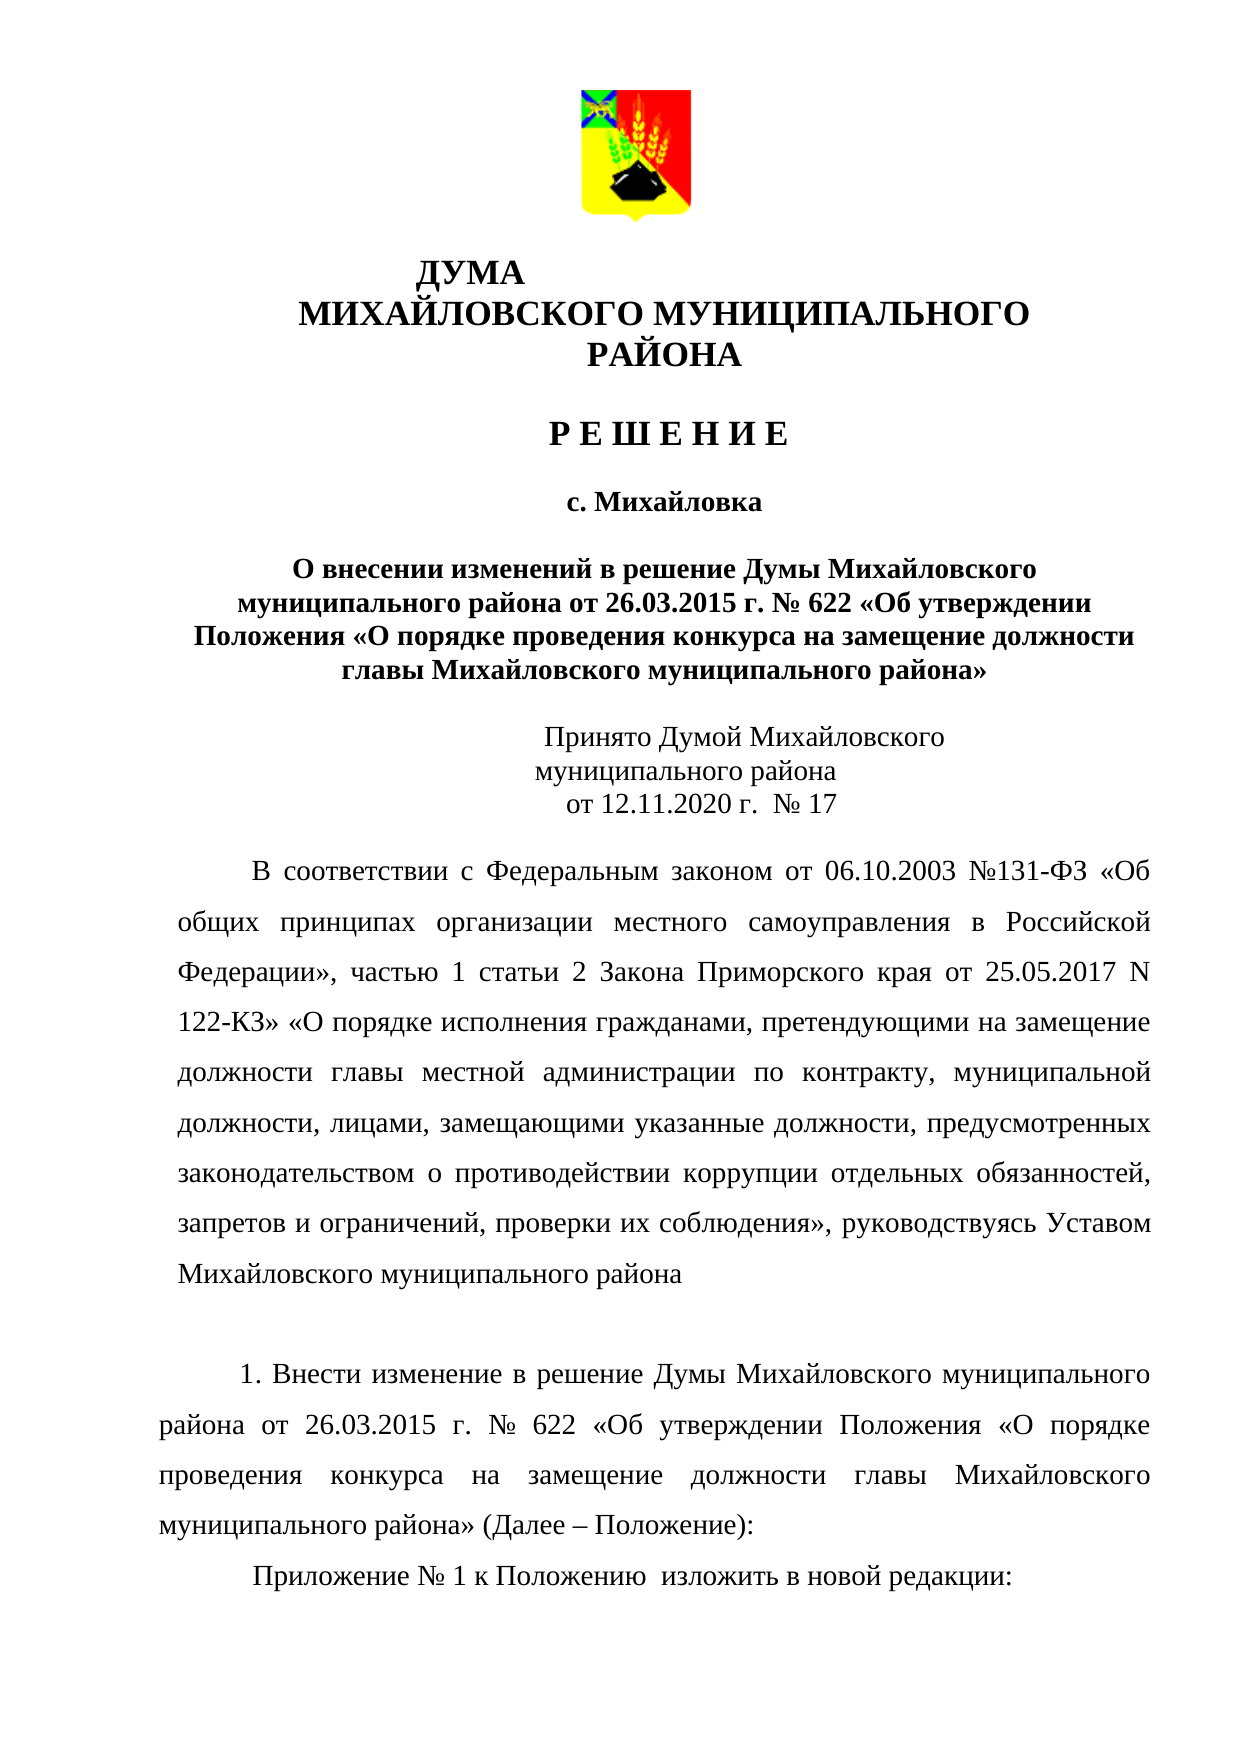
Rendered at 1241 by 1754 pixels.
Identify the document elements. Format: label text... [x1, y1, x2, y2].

subtitle Р Е Ш Е Н И Е [177, 412, 1152, 453]
text О внесении изменений в решение Думы Михайловского муниципального района от 26.03.2015 г. № 622 «Об утверждении Положения «О порядке проведения конкурса на замещение должности главы Михайловского муниципального района» [177, 551, 1152, 686]
text Приложение № 1 к Положению изложить в новой редакции: [158, 1558, 1152, 1591]
picture [581, 90, 692, 229]
text Принято Думой Михайловского [177, 719, 1152, 753]
text муниципального района [177, 753, 1152, 786]
text с. Михайловка [177, 484, 1152, 518]
subtitle РАЙОНА [177, 333, 1152, 374]
text от 12.11.2020 г. № 17 [177, 786, 1152, 820]
subtitle ДУМА [177, 252, 1152, 292]
text 1. Внести изменение в решение Думы Михайловского муниципального района от 26.03.2015 г. № 622 «Об утверждении Положения «О порядке проведения конкурса на замещение должности главы Михайловского муниципального района» (Далее – Положение): [158, 1356, 1152, 1541]
text В соответствии с Федеральным законом от 06.10.2003 №131-ФЗ «Об общих принципах организации местного самоуправления в Российской Федерации», частью 1 статьи 2 Закона Приморского края от 25.05.2017 N 122-КЗ» «О порядке исполнения гражданами, претендующими на замещение должности главы местной администрации по контракту, муниципальной должности, лицами, замещающими указанные должности, предусмотренных законодательством о противодействии коррупции отдельных обязанностей, запретов и ограничений, проверки их соблюдения», руководствуясь Уставом Михайловского муниципального района [177, 853, 1152, 1289]
subtitle МИХАЙЛОВСКОГО МУНИЦИПАЛЬНОГО [177, 292, 1152, 333]
